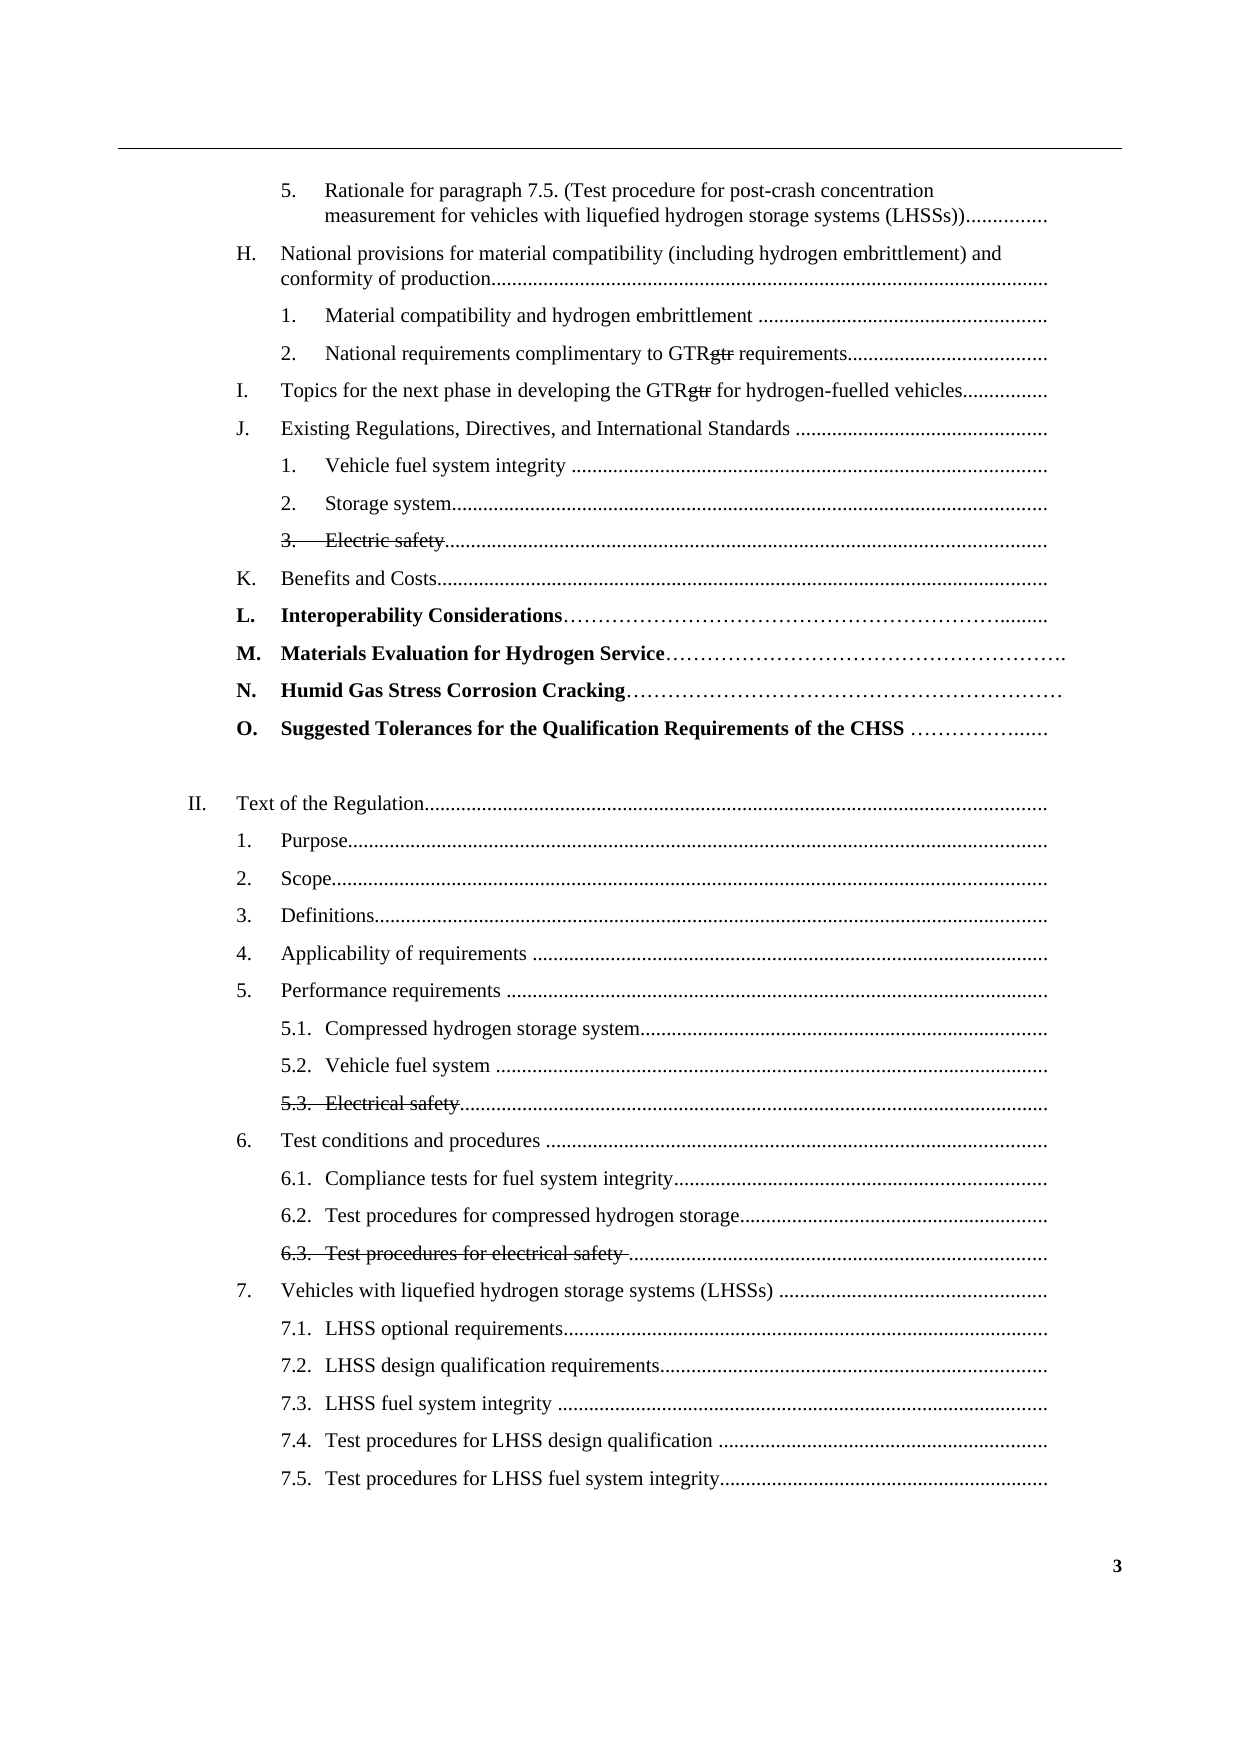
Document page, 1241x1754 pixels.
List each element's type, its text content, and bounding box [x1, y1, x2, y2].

text 5. Performance requirements [118, 977, 1122, 1002]
text O. Suggested Tolerances for the Qualification Requirements of the CHSS …………… [118, 715, 1122, 740]
text 7. Vehicles with liquefied hydrogen storage systems (LHSSs) [118, 1277, 1122, 1302]
text M. Materials Evaluation for Hydrogen Service…………………………………………………. [118, 640, 1122, 665]
text 1. Purpose [118, 827, 1122, 852]
text 3. Definitions [118, 902, 1122, 927]
text 1. Material compatibility and hydrogen embrittlement [118, 302, 1122, 327]
text 7.4. Test procedures for LHSS design qualification [118, 1427, 1122, 1452]
text 3. Electric safety [118, 527, 1122, 552]
text I. Topics for the next phase in developing the GTRgtr for hydrogen-fuelled vehicles [118, 377, 1122, 402]
text 7.2. LHSS design qualification requirements [118, 1352, 1122, 1377]
text J. Existing Regulations, Directives, and International Standards [118, 415, 1122, 440]
text 5.3. Electrical safety [118, 1090, 1122, 1115]
text 2. Storage system [118, 490, 1122, 515]
text K. Benefits and Costs [118, 565, 1122, 590]
text 7.1. LHSS optional requirements [118, 1315, 1122, 1340]
text 2. Scope [118, 865, 1122, 890]
text 7.5. Test procedures for LHSS fuel system integrity [118, 1465, 1122, 1490]
text 6.2. Test procedures for compressed hydrogen storage [118, 1202, 1122, 1227]
text II. Text of the Regulation [118, 790, 1122, 815]
text 6. Test conditions and procedures [118, 1127, 1122, 1152]
text 4. Applicability of requirements [118, 940, 1122, 965]
text 7.3. LHSS fuel system integrity [118, 1390, 1122, 1415]
text 5.1. Compressed hydrogen storage system [118, 1015, 1122, 1040]
text 6.3. Test procedures for electrical safety [118, 1240, 1122, 1265]
text 2. National requirements complimentary to GTRgtr requirements [118, 340, 1122, 365]
text 6.1. Compliance tests for fuel system integrity [118, 1165, 1122, 1190]
text H. National provisions for material compatibility (including hydrogen embrittlement) and conformity of production [118, 240, 1045, 290]
text N. Humid Gas Stress Corrosion Cracking……………………………………………………… [118, 677, 1122, 702]
text L. Interoperability Considerations……………………………………………………… [118, 602, 1122, 627]
text 1. Vehicle fuel system integrity [118, 452, 1122, 477]
text 5.2. Vehicle fuel system [118, 1052, 1122, 1077]
text 5. Rationale for paragraph 7.5. (Test procedure for post-crash concentration measurement for vehicles with liquefied hydrogen storage systems (LHSSs)) [118, 177, 1045, 227]
